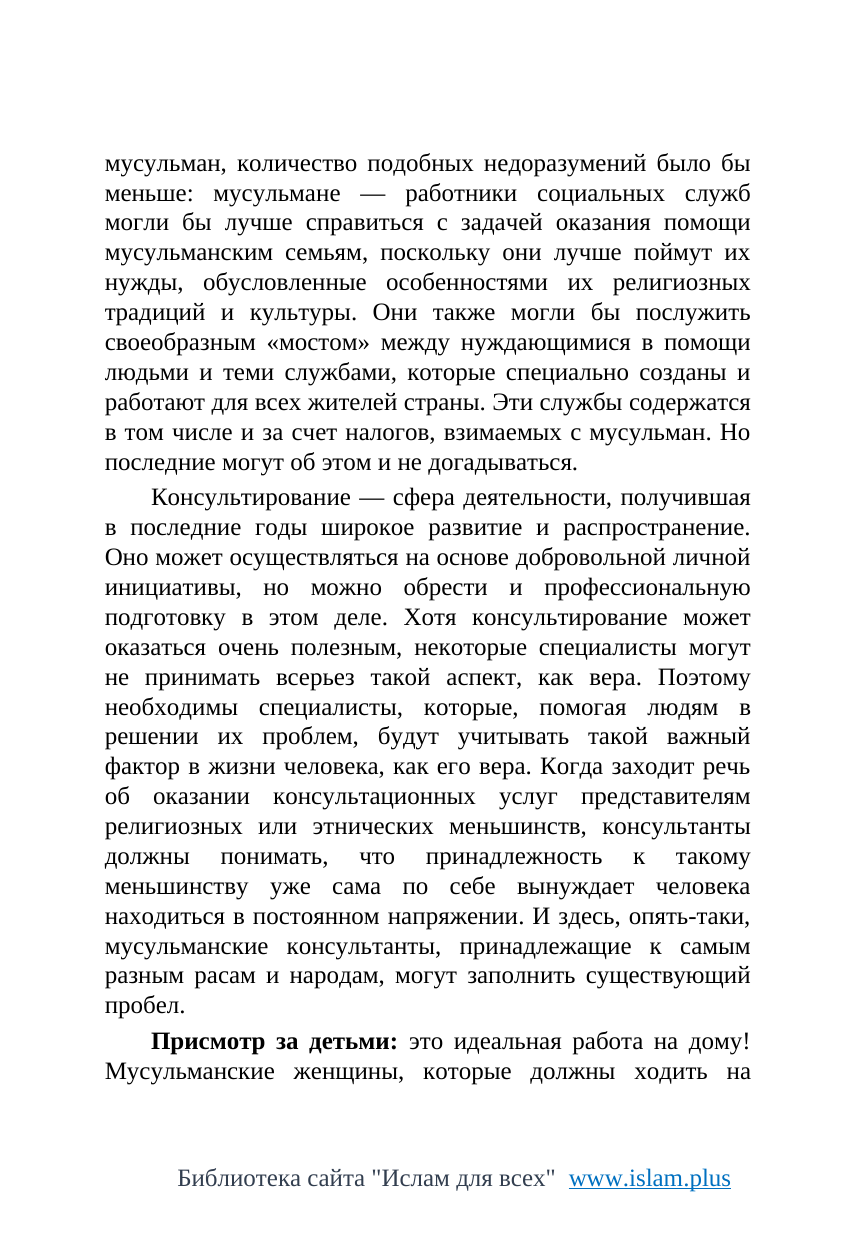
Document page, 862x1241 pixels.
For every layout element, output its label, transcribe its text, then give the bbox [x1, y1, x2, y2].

text Консультирование — сфера деятельности, получившая в последние годы широкое развитие и распространение. Оно может осуществляться на основе добровольной личной инициативы, но можно обрести и профессиональную подготовку в этом деле. Хотя консультирование может оказаться очень полезным, некоторые специалисты могут не принимать всерьез такой аспект, как вера. Поэтому необходимы специалисты, которые, помогая людям в решении их проблем, будут учитывать такой важный фактор в жизни человека, как его вера. Когда заходит речь об оказании консультационных услуг представителям религиозных или этнических меньшинств, консультанты должны понимать, что принадлежность к такому меньшинству уже сама по себе вынуждает человека находиться в постоянном напряжении. И здесь, опять-таки, мусульманские консультанты, принадлежащие к самым разным расам и народам, могут заполнить существующий пробел. [104, 482, 751, 1019]
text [104, 1026, 751, 1085]
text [104, 148, 751, 475]
